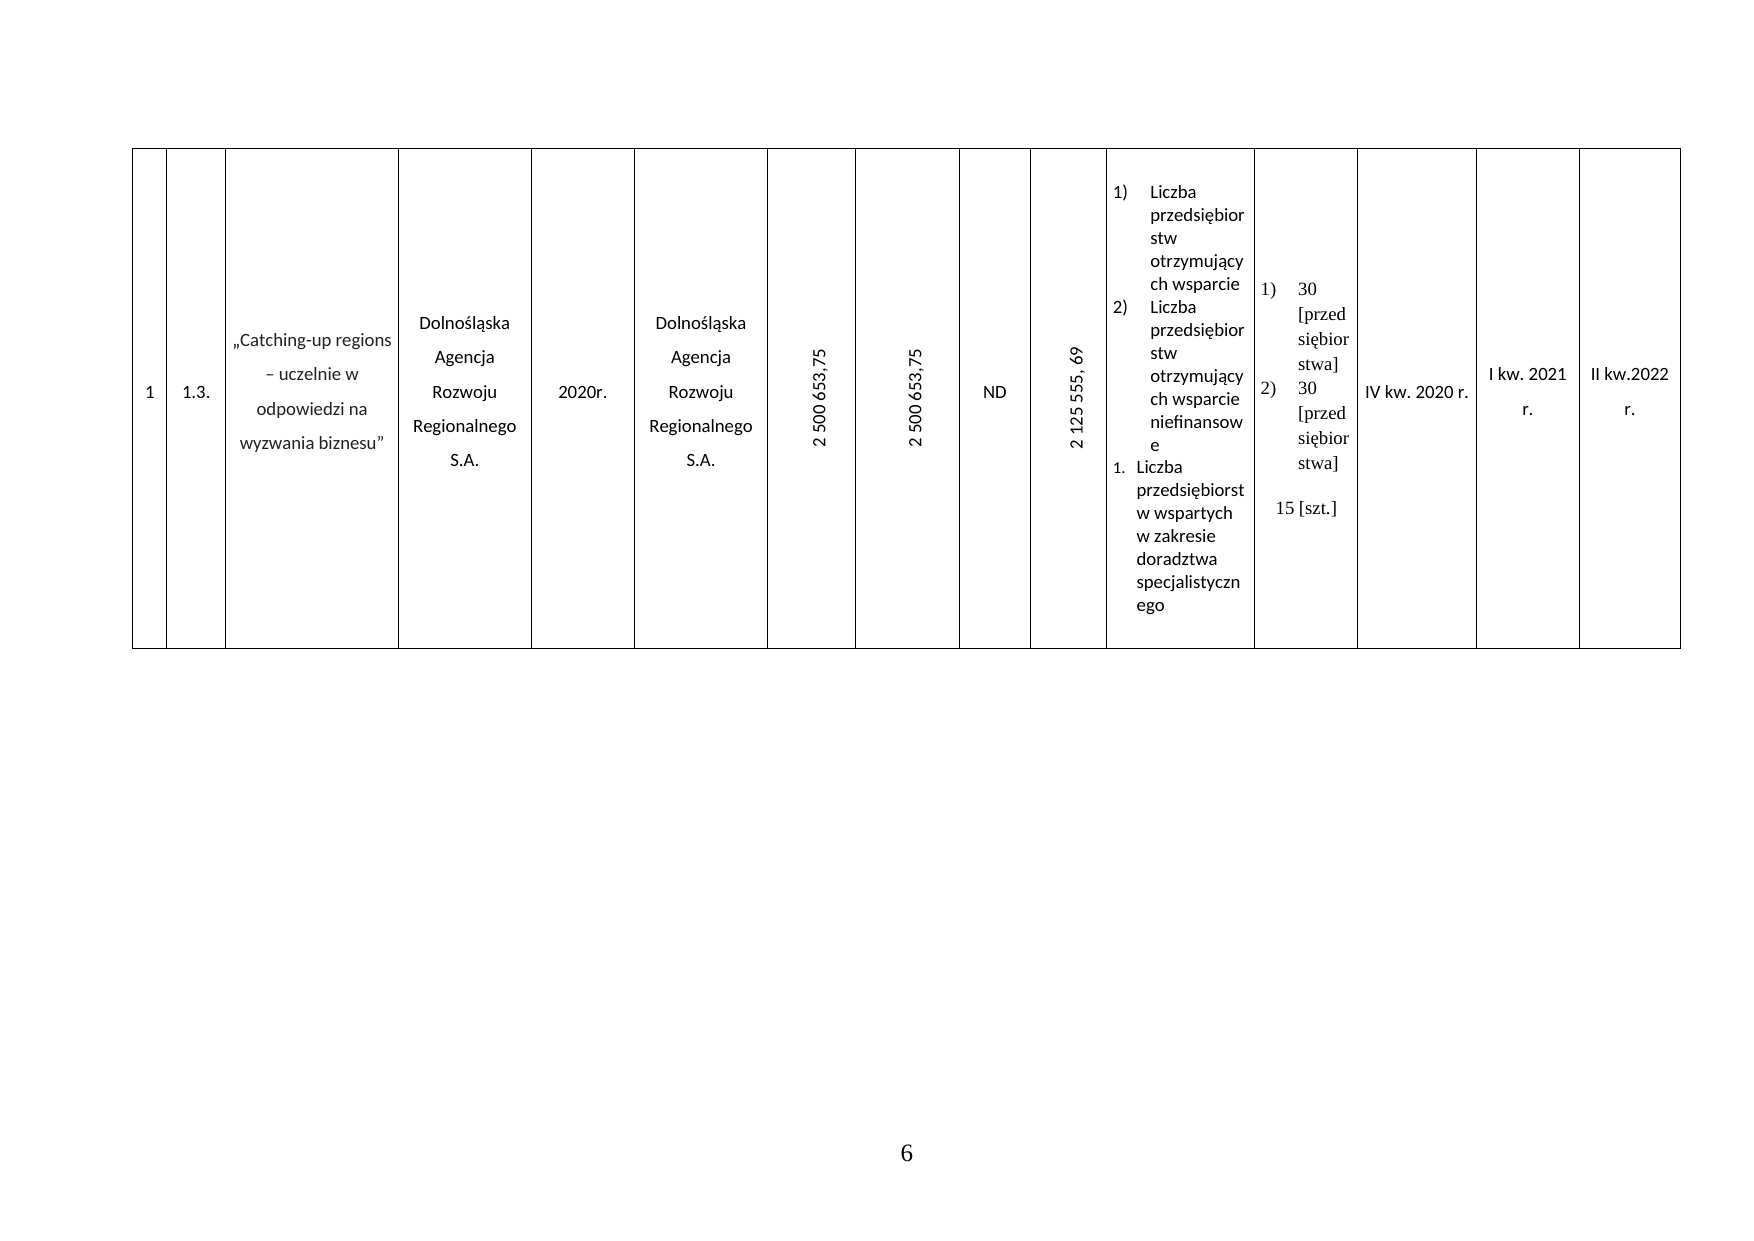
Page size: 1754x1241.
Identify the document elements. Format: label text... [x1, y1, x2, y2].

table_cell Dolnośląska Agencja Rozwoju Regionalnego S.A. [635, 149, 767, 648]
table_cell ND [960, 149, 1030, 648]
table_cell 2 500 653,75 [768, 149, 855, 648]
table_cell Dolnośląska Agencja Rozwoju Regionalnego S.A. [399, 149, 531, 648]
table_cell IV kw. 2020 r. [1358, 149, 1476, 648]
table_cell I kw. 2021 r. [1477, 149, 1579, 648]
table_cell 2 125 555, 69 [1031, 149, 1106, 648]
table_cell 1 [133, 149, 166, 648]
table_cell 2 500 653,75 [856, 149, 959, 648]
table_cell „Catching-up regions – uczelnie w odpowiedzi na wyzwania biznesu” [226, 149, 398, 648]
table_cell Liczba przedsiębiorstw otrzymujących wsparcie Liczba przedsiębiorstw otrzymujących wsparcie niefinansowe Liczba przedsiębiorstw wspartych w zakresie doradztwa specjalistycznego [1107, 149, 1254, 648]
table_cell 1.3. [167, 149, 225, 648]
table_cell II kw.2022 r. [1580, 149, 1680, 648]
table_cell 2020r. [532, 149, 634, 648]
table_cell 30 [przedsiębiorstwa] 30 [przedsiębiorstwa] 15 [szt.] [1255, 149, 1357, 648]
